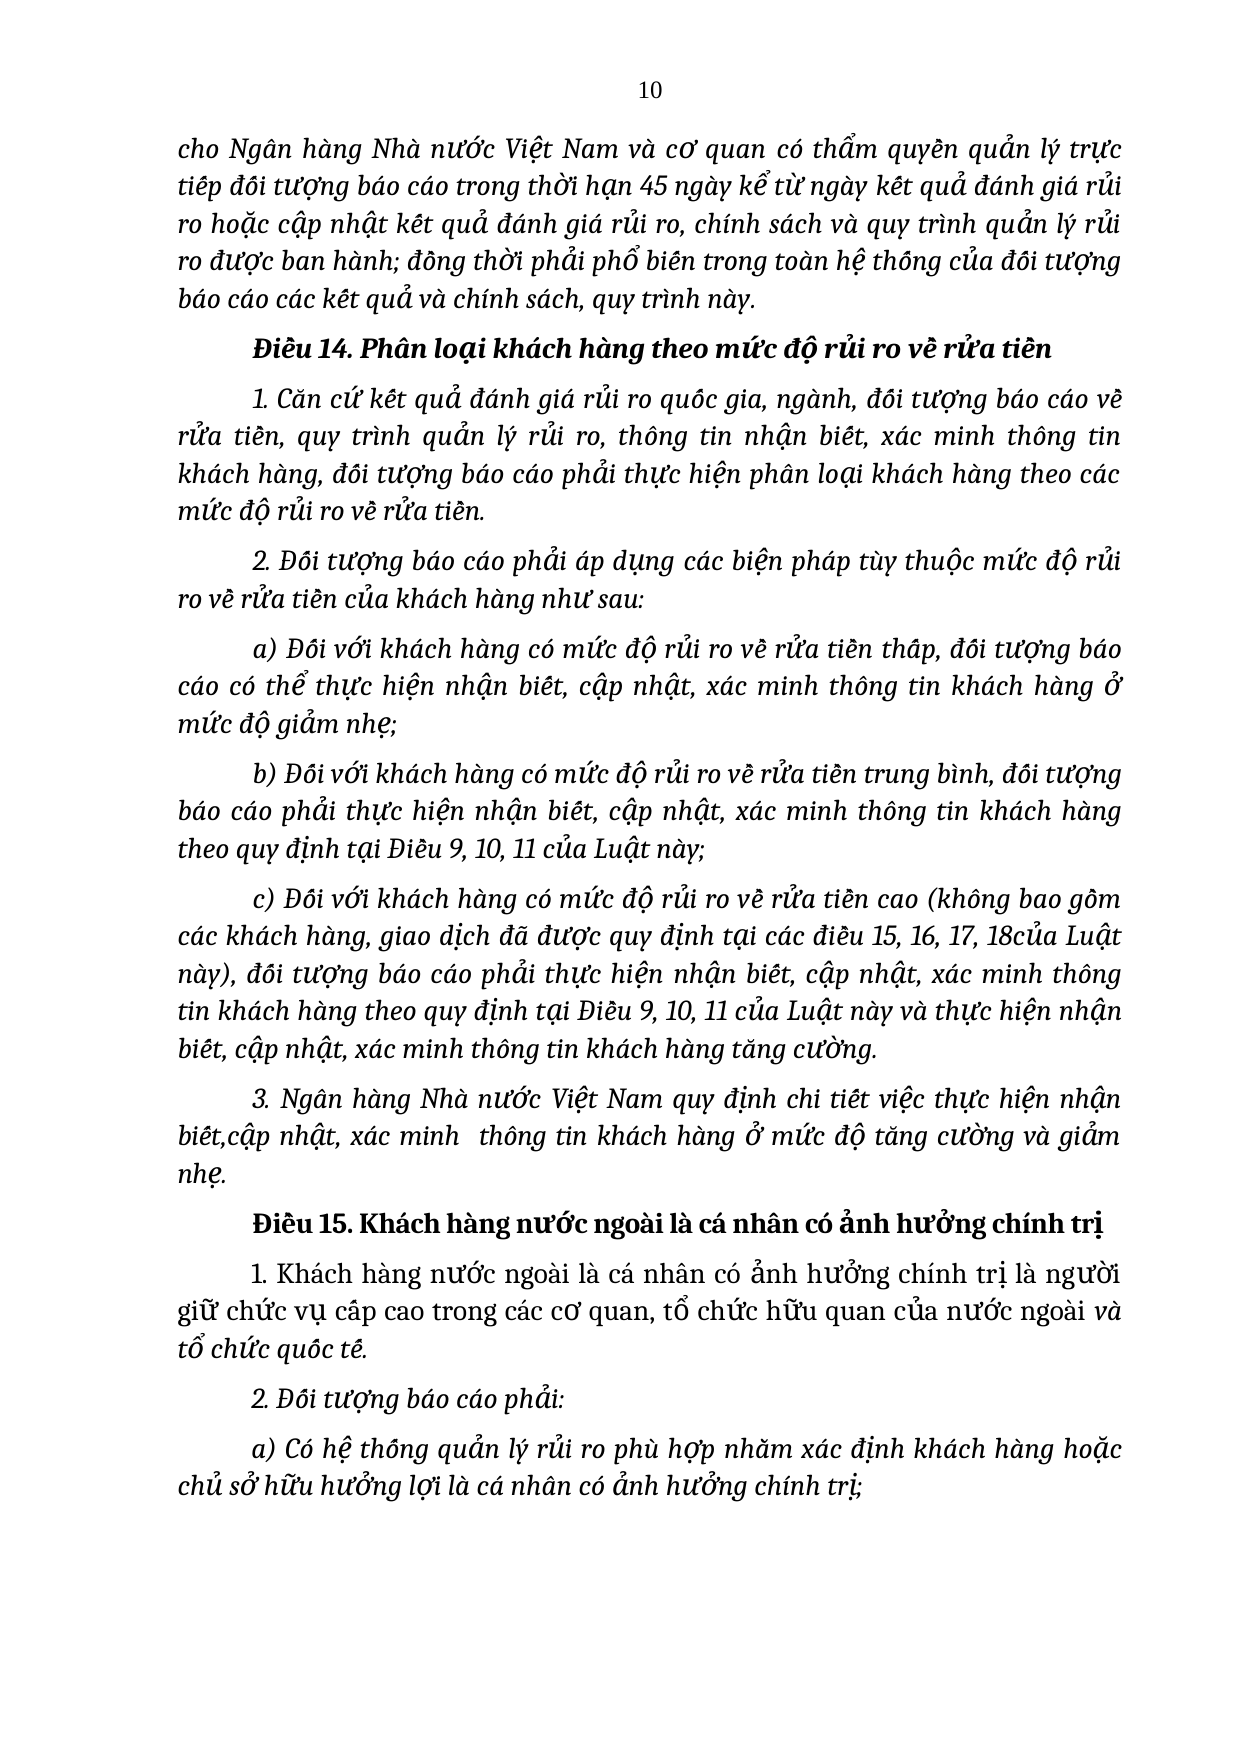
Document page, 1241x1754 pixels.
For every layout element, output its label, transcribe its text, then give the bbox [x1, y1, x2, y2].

text b) Đối với khách hàng có mức độ rủi ro về rửa tiền trung bình, đối tượng báo cáo phải thực hiện nhận biết, cập nhật, xác minh thông tin khách hàng theo quy định tại Điều 9, 10, 11 của Luật này; [177, 753, 1122, 866]
text 1. Khách hàng nước ngoài là cá nhân có ảnh hưởng chính trị là người giữ chức vụ cấp cao trong các cơ quan, tổ chức hữu quan của nước ngoài và tổ chức quốc tế. [177, 1253, 1122, 1366]
text 2. Đối tượng báo cáo phải: [177, 1378, 1122, 1416]
text 1. Căn cứ kết quả đánh giá rủi ro quốc gia, ngành, đối tượng báo cáo về rửa tiền, quy trình quản lý rủi ro, thông tin nhận biết, xác minh thông tin khách hàng, đối tượng báo cáo phải thực hiện phân loại khách hàng theo các mức độ rủi ro về rửa tiền. [177, 378, 1122, 528]
text 2. Đối tượng báo cáo phải áp dụng các biện pháp tùy thuộc mức độ rủi ro về rửa tiền của khách hàng như sau: [177, 541, 1122, 616]
text Điều 15. Khách hàng nước ngoài là cá nhân có ảnh hưởng chính trị [177, 1203, 1122, 1241]
text Điều 14. Phân loại khách hàng theo mức độ rủi ro về rửa tiền [177, 328, 1122, 366]
text a) Đối với khách hàng có mức độ rủi ro về rửa tiền thấp, đối tượng báo cáo có thể thực hiện nhận biết, cập nhật, xác minh thông tin khách hàng ở mức độ giảm nhẹ; [177, 628, 1122, 741]
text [177, 128, 1122, 316]
text 3. Ngân hàng Nhà nước Việt Nam quy định chi tiết việc thực hiện nhận biết,cập nhật, xác minh thông tin khách hàng ở mức độ tăng cường và giảm nhẹ. [177, 1078, 1122, 1191]
text a) Có hệ thống quản lý rủi ro phù hợp nhằm xác định khách hàng hoặc chủ sở hữu hưởng lợi là cá nhân có ảnh hưởng chính trị; [177, 1428, 1122, 1503]
text c) Đối với khách hàng có mức độ rủi ro về rửa tiền cao (không bao gồm các khách hàng, giao dịch đã được quy định tại các điều 15, 16, 17, 18của Luật này), đối tượng báo cáo phải thực hiện nhận biết, cập nhật, xác minh thông tin khách hàng theo quy định tại Điều 9, 10, 11 của Luật này và thực hiện nhận biết, cập nhật, xác minh thông tin khách hàng tăng cường. [177, 878, 1122, 1066]
